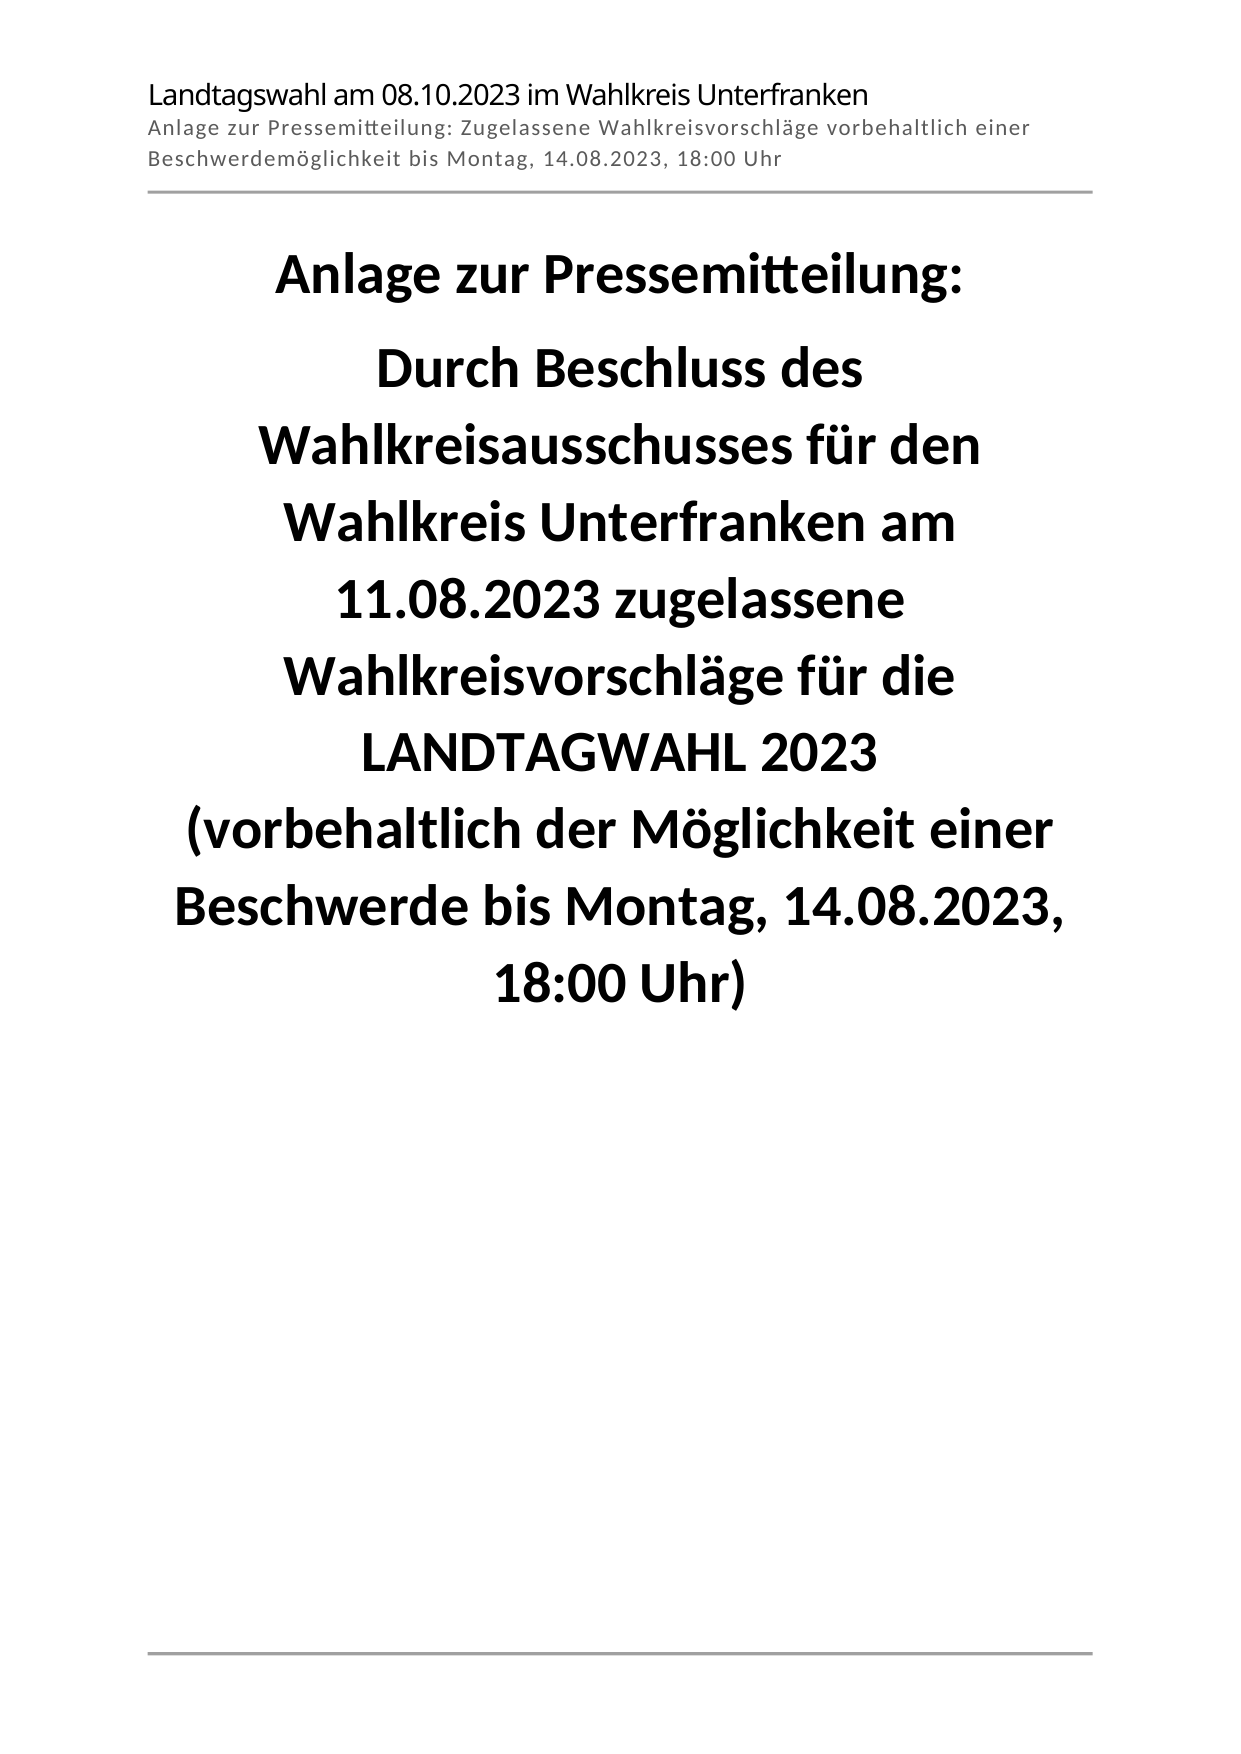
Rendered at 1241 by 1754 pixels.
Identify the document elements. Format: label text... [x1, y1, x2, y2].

text Durch Beschluss des Wahlkreisausschusses für den Wahlkreis Unterfranken am 11.08.2023 zugelassene Wahlkreisvorschläge für die LANDTAGWAHL 2023 (vorbehaltlich der Möglichkeit einer Beschwerde bis Montag, 14.08.2023, 18:00 Uhr) [148, 331, 1093, 1017]
text Anlage zur Pressemitteilung: [148, 237, 1093, 308]
